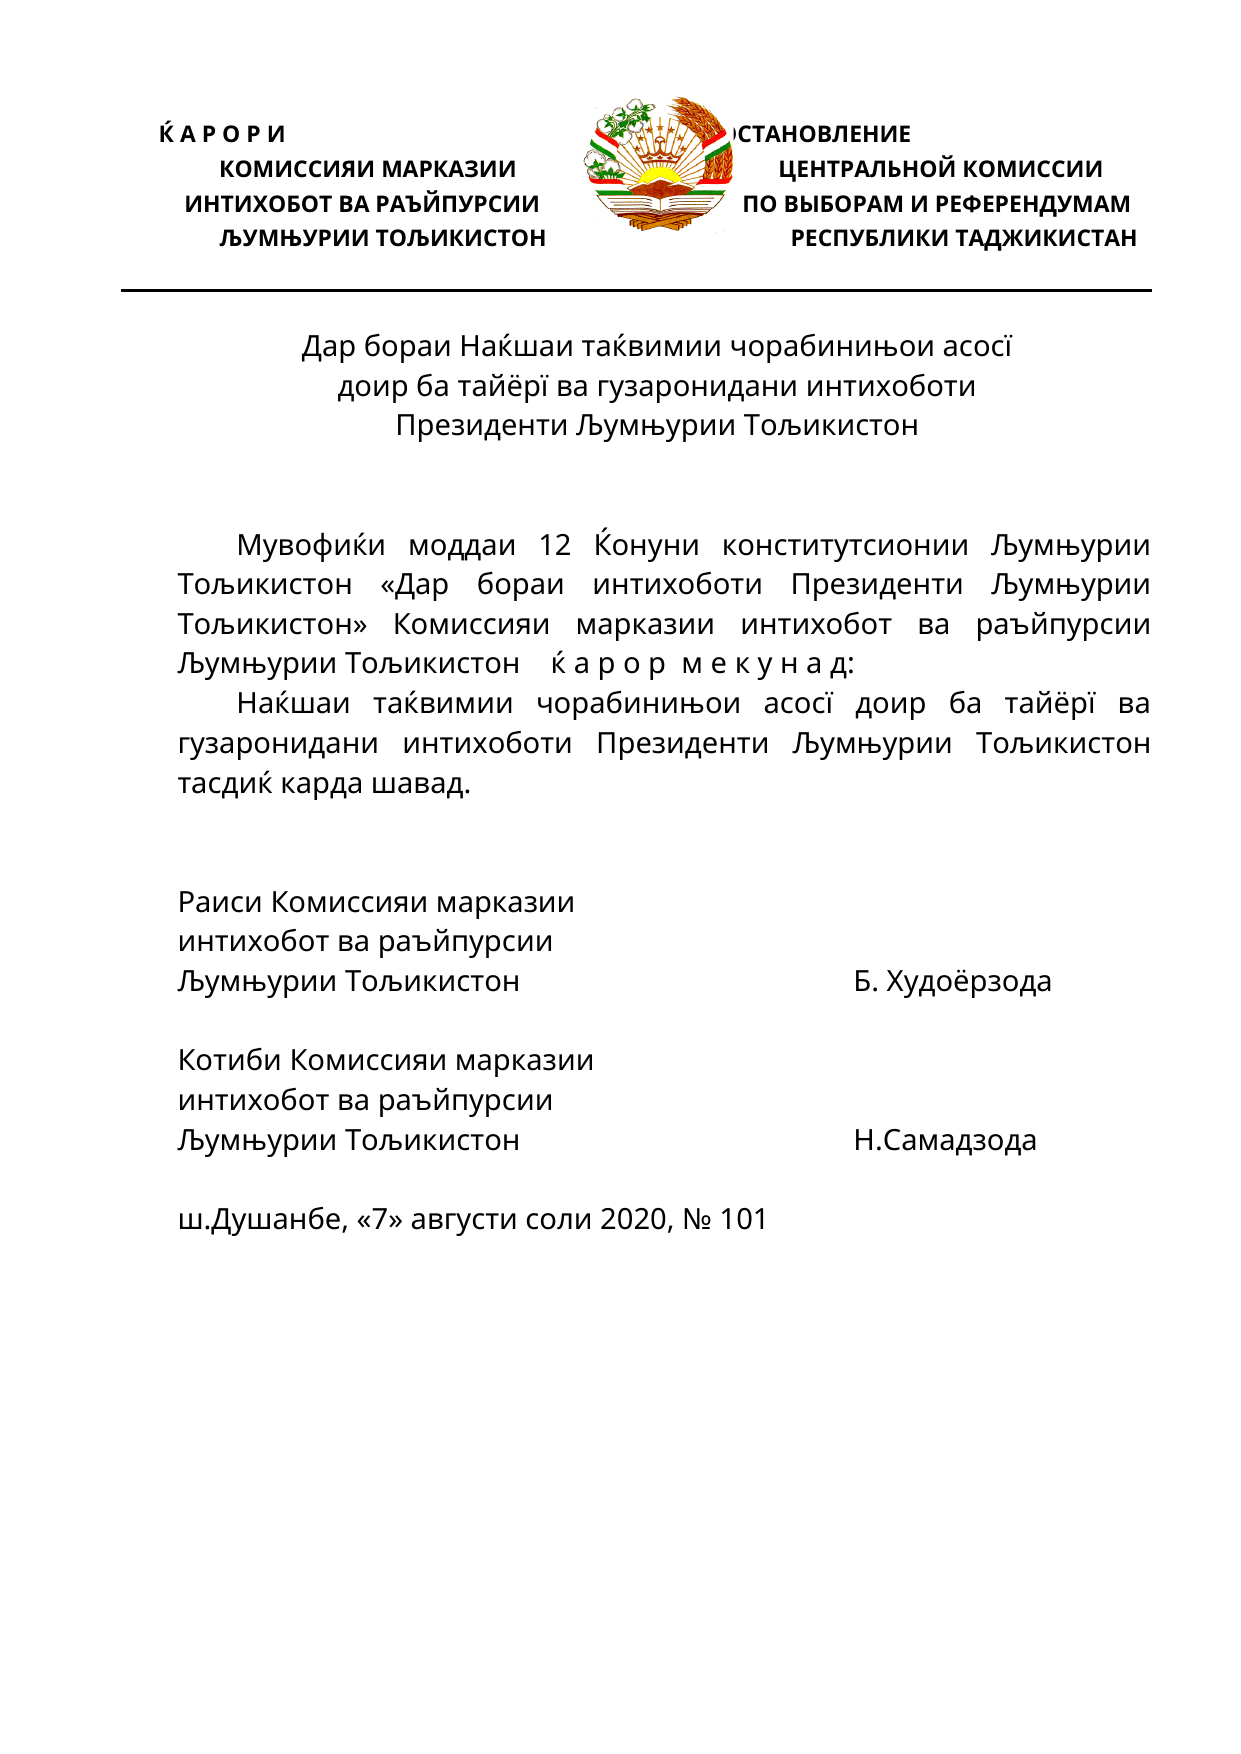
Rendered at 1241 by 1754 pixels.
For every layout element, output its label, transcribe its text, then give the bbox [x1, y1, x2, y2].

text ЉУМЊУРИИ ТОЉИКИСТОН РЕСПУБЛИКИ ТАДЖИКИСТАН [65, 222, 1152, 253]
text интихобот ва раъйпурсии [177, 921, 1152, 960]
text интихобот ва раъйпурсии [177, 1079, 1152, 1119]
text ш.Душанбе, «7» августи соли 2020, № 101 [177, 1198, 1152, 1238]
picture [582, 95, 734, 234]
text ИНТИХОБОТ ВА РАЪЙПУРСИИ ПО ВЫБОРАМ И РЕФЕРЕНДУМАМ [59, 188, 582, 219]
text Котиби Комиссияи марказии [177, 1040, 1152, 1079]
text Мувофиќи моддаи 12 Ќонуни конститутсионии Љумњурии Тољикистон «Дар бораи интихоботи Президенти Љумњурии Тољикистон» Комиссияи марказии интихобот ва раъйпурсии Љумњурии Тољикистон ќ а р о р м е к у н а д: [177, 524, 1152, 682]
text Ќ А Р О Р И ПОСТАНОВЛЕНИЕ [59, 118, 582, 149]
text ИНТИХОБОТ ВА РАЪЙПУРСИИ ПО ВЫБОРАМ И РЕФЕРЕНДУМАМ [734, 188, 1211, 219]
text Дар бораи Наќшаи таќвимии чорабинињои асосї доир ба тайёрї ва гузаронидани интихоботи Президенти Љумњурии Тољикистон [295, 325, 1019, 444]
text КОМИССИЯИ МАРКАЗИИ ЦЕНТРАЛЬНОЙ КОМИССИИ [734, 153, 1152, 184]
text Раиси Комиссияи марказии [177, 881, 1152, 921]
text Љумњурии Тољикистон Н.Самадзода [177, 1119, 1152, 1159]
text Ќ А Р О Р И ПОСТАНОВЛЕНИЕ [734, 118, 1152, 149]
text Наќшаи таќвимии чорабинињои асосї доир ба тайёрї ва гузаронидани интихоботи Президенти Љумњурии Тољикистон тасдиќ карда шавад. [177, 682, 1152, 802]
text КОМИССИЯИ МАРКАЗИИ ЦЕНТРАЛЬНОЙ КОМИССИИ [59, 153, 582, 184]
text Љумњурии Тољикистон Б. Худоёрзода [177, 960, 1152, 1000]
